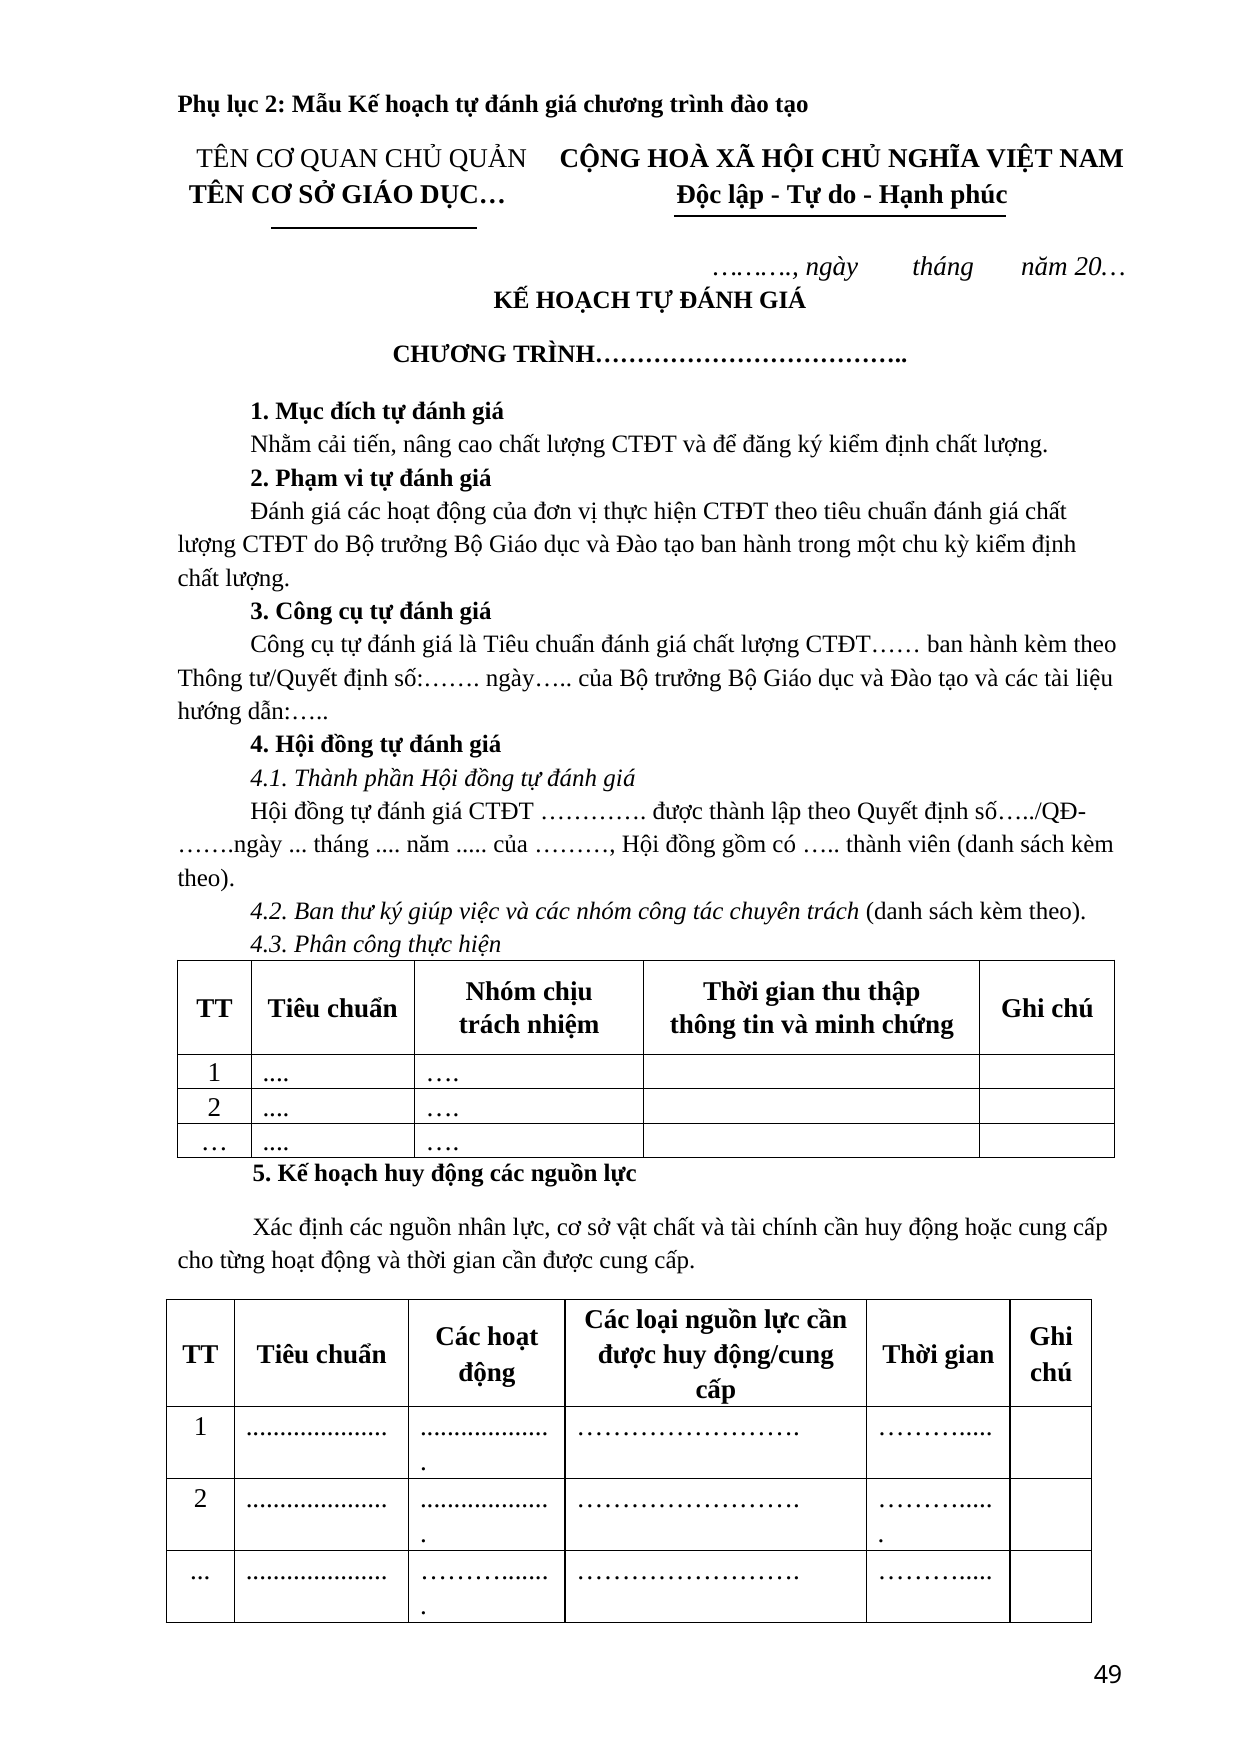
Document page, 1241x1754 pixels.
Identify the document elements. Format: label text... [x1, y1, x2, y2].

table_header Thời gian thu thập thông tin và minh chứng [644, 961, 979, 1054]
table_cell .................... [409, 1479, 564, 1550]
table_cell [1011, 1407, 1091, 1478]
text 4.3. Phân công thực hiện [177, 926, 1122, 959]
table_header Các loại nguồn lực cần được huy động/cung cấp [566, 1300, 866, 1406]
table_header TT [167, 1300, 234, 1406]
table_cell ……………………. [566, 1551, 866, 1622]
table_cell ……………………. [566, 1479, 866, 1550]
table_cell .... [252, 1089, 414, 1123]
table_cell ………...... [867, 1479, 1009, 1550]
text Đánh giá các hoạt động của đơn vị thực hiện CTĐT theo tiêu chuẩn đánh giá chất lượng CTĐT do Bộ trưởng Bộ Giáo dục và Đào tạo ban hành trong một chu kỳ kiểm định chất lượng. [177, 493, 1122, 593]
table_cell ..................... [235, 1551, 408, 1622]
table_cell ..................... [235, 1407, 408, 1478]
text Phụ lục 2: Mẫu Kế hoạch tự đánh giá chương trình đào tạo [177, 89, 1122, 117]
text 2. Phạm vi tự đánh giá [177, 459, 1122, 493]
table_cell 1 [167, 1407, 234, 1478]
text Nhằm cải tiến, nâng cao chất lượng CTĐT và để đăng ký kiểm định chất lượng. [177, 426, 1122, 459]
table_header CỘNG HOÀ XÃ HỘI CHỦ NGHĨA VIỆT NAM Độc lập - Tự do - Hạnh phúc ………., ngày tháng năm 20… [546, 143, 1137, 285]
text 3. Công cụ tự đánh giá [177, 593, 1122, 626]
table_cell ……………………. [566, 1407, 866, 1478]
table_cell [980, 1124, 1114, 1157]
table_cell …. [415, 1055, 643, 1088]
table_cell ..................... [235, 1479, 408, 1550]
table_header Tiêu chuẩn [252, 961, 414, 1054]
table_header Nhóm chịu trách nhiệm [415, 961, 643, 1054]
table_header Ghi chú [1011, 1300, 1091, 1406]
table_cell ………..... [867, 1407, 1009, 1478]
table_header Thời gian [867, 1300, 1009, 1406]
table_cell [644, 1055, 979, 1088]
table_cell [980, 1089, 1114, 1123]
table_header TT [178, 961, 251, 1054]
table_cell [644, 1089, 979, 1123]
table_header Ghi chú [980, 961, 1114, 1054]
table_cell [1011, 1551, 1091, 1622]
text CHƯƠNG TRÌNH……………………………….. [177, 339, 1122, 368]
text Công cụ tự đánh giá là Tiêu chuẩn đánh giá chất lượng CTĐT…… ban hành kèm theo Thông tư/Quyết định số:……. ngày….. của Bộ trưởng Bộ Giáo dục và Đào tạo và các tài liệu hướng dẫn:….. [177, 626, 1122, 726]
text 4. Hội đồng tự đánh giá [177, 726, 1122, 759]
table_cell ... [167, 1551, 234, 1622]
text 5. Kế hoạch huy động các nguồn lực [215, 1158, 1122, 1187]
text KẾ HOẠCH TỰ ĐÁNH GIÁ [177, 285, 1122, 314]
text Xác định các nguồn nhân lực, cơ sở vật chất và tài chính cần huy động hoặc cung cấp cho từng hoạt động và thời gian cần được cung cấp. [177, 1212, 1122, 1274]
text Hội đồng tự đánh giá CTĐT …………. được thành lập theo Quyết định số…../QĐ- …….ngày ... tháng .... năm ..... của ………, Hội đồng gồm có ….. thành viên (danh sách kèm theo). [177, 793, 1122, 893]
table_cell .... [252, 1124, 414, 1157]
table_cell … [178, 1124, 251, 1157]
table_cell ………........ [409, 1551, 564, 1622]
table_header Tiêu chuẩn [235, 1300, 408, 1406]
table_cell 2 [167, 1479, 234, 1550]
table_cell [1011, 1479, 1091, 1550]
table_cell .................... [409, 1407, 564, 1478]
text 4.1. Thành phần Hội đồng tự đánh giá [177, 759, 1122, 793]
table_cell 2 [178, 1089, 251, 1123]
table_cell …. [415, 1089, 643, 1123]
table_cell ………..... [867, 1551, 1009, 1622]
table_cell .... [252, 1055, 414, 1088]
table_cell 1 [178, 1055, 251, 1088]
table_cell [980, 1055, 1114, 1088]
table_header TÊN CƠ QUAN CHỦ QUẢN TÊN CƠ SỞ GIÁO DỤC… [177, 143, 546, 285]
table_header Các hoạt động [409, 1300, 564, 1406]
table_cell …. [415, 1124, 643, 1157]
table_cell [644, 1124, 979, 1157]
text 4.2. Ban thư ký giúp việc và các nhóm công tác chuyên trách (danh sách kèm theo). [177, 893, 1122, 926]
text 1. Mục đích tự đánh giá [177, 393, 1122, 426]
